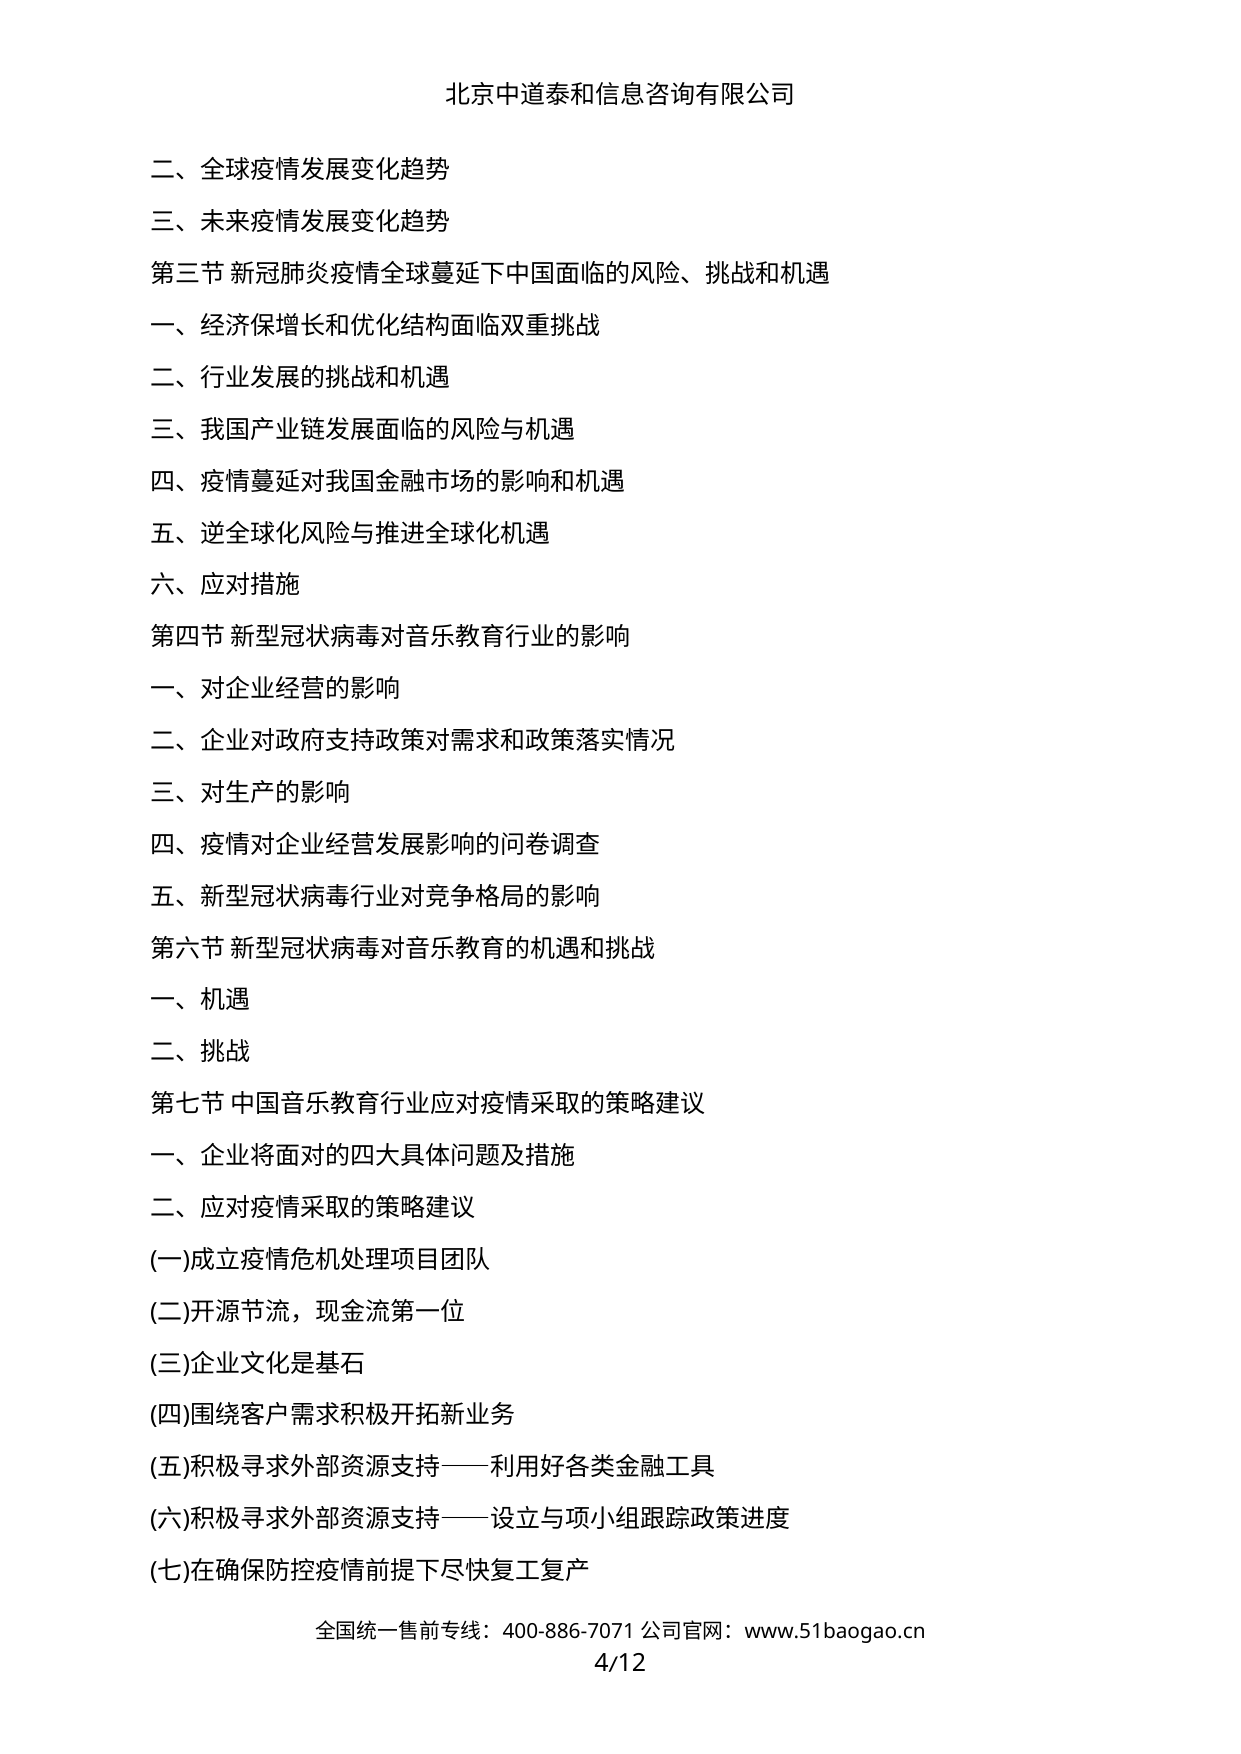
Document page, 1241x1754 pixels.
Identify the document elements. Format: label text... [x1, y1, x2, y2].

text 三、对生产的影响 [150, 772, 1090, 809]
text (六)积极寻求外部资源支持——设立与项小组跟踪政策进度 [150, 1499, 1090, 1535]
text 二、行业发展的挑战和机遇 [150, 357, 1090, 394]
text 六、应对措施 [150, 565, 1090, 601]
text 一、机遇 [150, 980, 1090, 1016]
text (二)开源节流，现金流第一位 [150, 1291, 1090, 1327]
text 二、企业对政府支持政策对需求和政策落实情况 [150, 721, 1090, 757]
text 一、经济保增长和优化结构面临双重挑战 [150, 306, 1090, 342]
text 第三节 新冠肺炎疫情全球蔓延下中国面临的风险、挑战和机遇 [150, 254, 1090, 290]
text 二、挑战 [150, 1032, 1090, 1068]
text (七)在确保防控疫情前提下尽快复工复产 [150, 1551, 1090, 1587]
text 三、未来疫情发展变化趋势 [150, 202, 1090, 238]
text 二、全球疫情发展变化趋势 [150, 150, 1090, 186]
text (五)积极寻求外部资源支持——利用好各类金融工具 [150, 1447, 1090, 1483]
text 二、应对疫情采取的策略建议 [150, 1187, 1090, 1224]
text 一、对企业经营的影响 [150, 669, 1090, 705]
text 四、疫情蔓延对我国金融市场的影响和机遇 [150, 461, 1090, 497]
text (四)围绕客户需求积极开拓新业务 [150, 1395, 1090, 1431]
text 四、疫情对企业经营发展影响的问卷调查 [150, 824, 1090, 861]
text (三)企业文化是基石 [150, 1343, 1090, 1379]
text 五、逆全球化风险与推进全球化机遇 [150, 513, 1090, 549]
text 第七节 中国音乐教育行业应对疫情采取的策略建议 [150, 1084, 1090, 1120]
text 五、新型冠状病毒行业对竞争格局的影响 [150, 876, 1090, 912]
text 三、我国产业链发展面临的风险与机遇 [150, 409, 1090, 446]
text 第四节 新型冠状病毒对音乐教育行业的影响 [150, 617, 1090, 653]
text 一、企业将面对的四大具体问题及措施 [150, 1136, 1090, 1172]
text 第六节 新型冠状病毒对音乐教育的机遇和挑战 [150, 928, 1090, 964]
text (一)成立疫情危机处理项目团队 [150, 1239, 1090, 1276]
